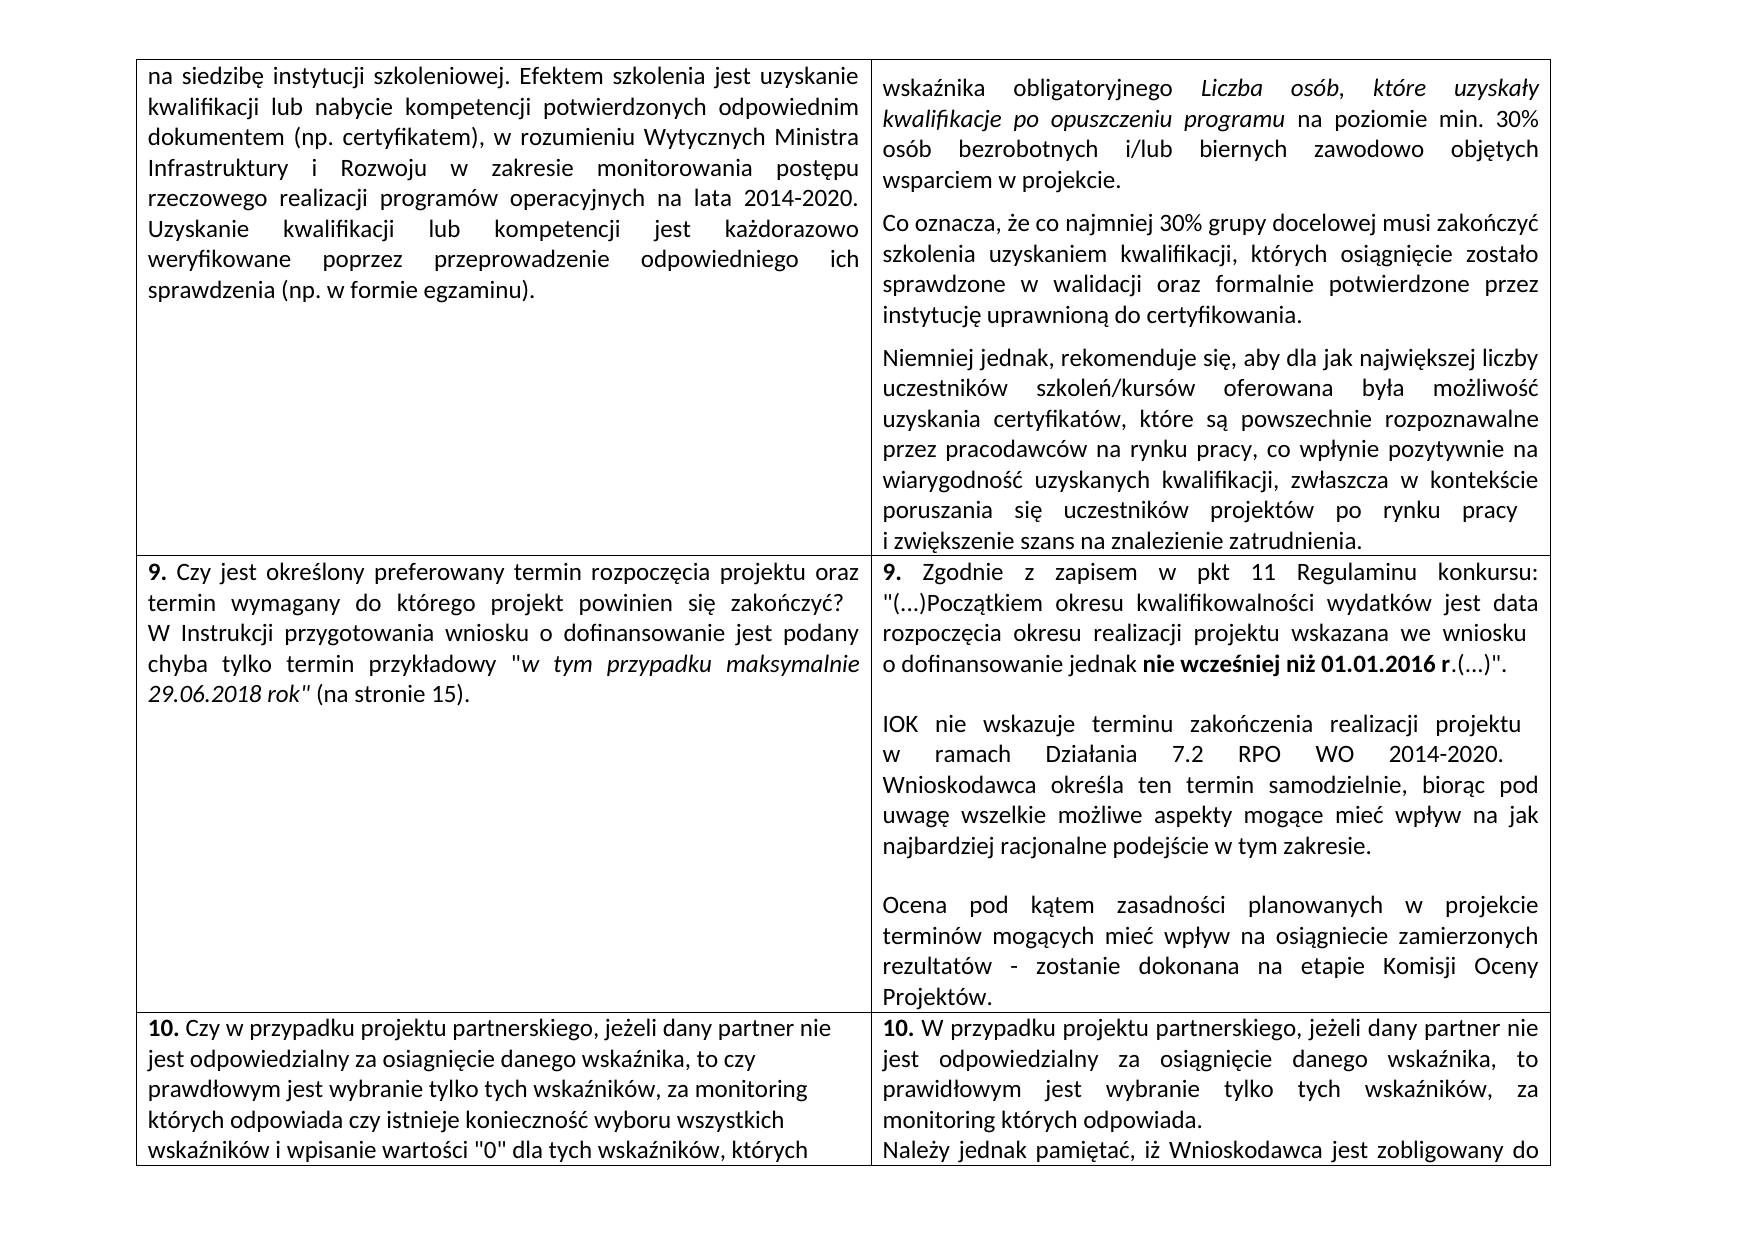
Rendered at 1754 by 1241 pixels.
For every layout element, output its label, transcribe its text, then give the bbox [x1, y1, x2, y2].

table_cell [137, 1013, 871, 1165]
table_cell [137, 60, 871, 555]
table_cell 9. Zgodnie z zapisem w pkt 11 Regulaminu konkursu: "(...)Początkiem okresu kwalifikowalności wydatków jest data rozpoczęcia okresu realizacji projektu wskazana we wniosku o dofinansowanie jednak nie wcześniej niż 01.01.2016 r.(...)". IOK nie wskazuje terminu zakończenia realizacji projektu w ramach Działania 7.2 RPO WO 2014-2020. Wnioskodawca określa ten termin samodzielnie, biorąc pod uwagę wszelkie możliwe aspekty mogące mieć wpływ na jak najbardziej racjonalne podejście w tym zakresie. Ocena pod kątem zasadności planowanych w projekcie terminów mogących mieć wpływ na osiągniecie zamierzonych rezultatów - zostanie dokonana na etapie Komisji Oceny Projektów. [872, 556, 1550, 1012]
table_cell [872, 60, 1550, 555]
table_cell 9. Czy jest określony preferowany termin rozpoczęcia projektu oraz termin wymagany do którego projekt powinien się zakończyć? W Instrukcji przygotowania wniosku o dofinansowanie jest podany chyba tylko termin przykładowy "w tym przypadku maksymalnie 29.06.2018 rok" (na stronie 15). [137, 556, 871, 1012]
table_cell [872, 1013, 1550, 1165]
